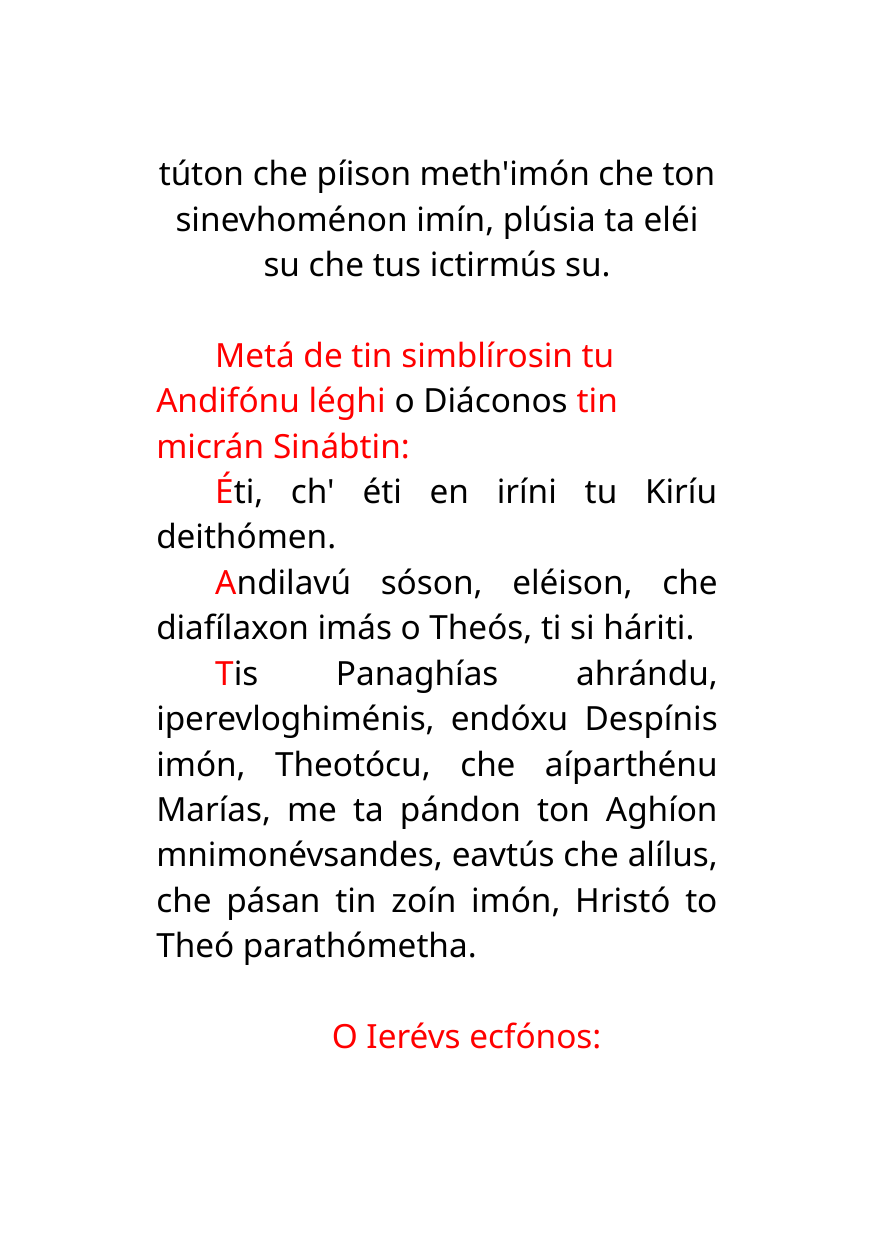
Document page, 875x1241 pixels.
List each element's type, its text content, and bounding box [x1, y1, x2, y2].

text Éti, ch' éti en iríni tu Kiríu deithómen. [156, 468, 718, 559]
text Metá de tin simblírosin tu Andifónu léghi o Diáconos tin micrán Sinábtin: [156, 332, 718, 468]
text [156, 150, 718, 286]
text Andilavú sóson, eléison, che diafílaxon imás o Theós, ti si háriti. [156, 559, 718, 649]
text Tis Panaghías ahrándu, iperevloghiménis, endóxu Despínis imón, Theotócu, che aíparthénu Marías, me ta pándon ton Aghíon mnimonévsandes, eavtús che alílus, che pásan tin zoín imón, Hristó to Theó parathómetha. [156, 649, 718, 967]
text O Ierévs ecfónos: [156, 1013, 718, 1058]
